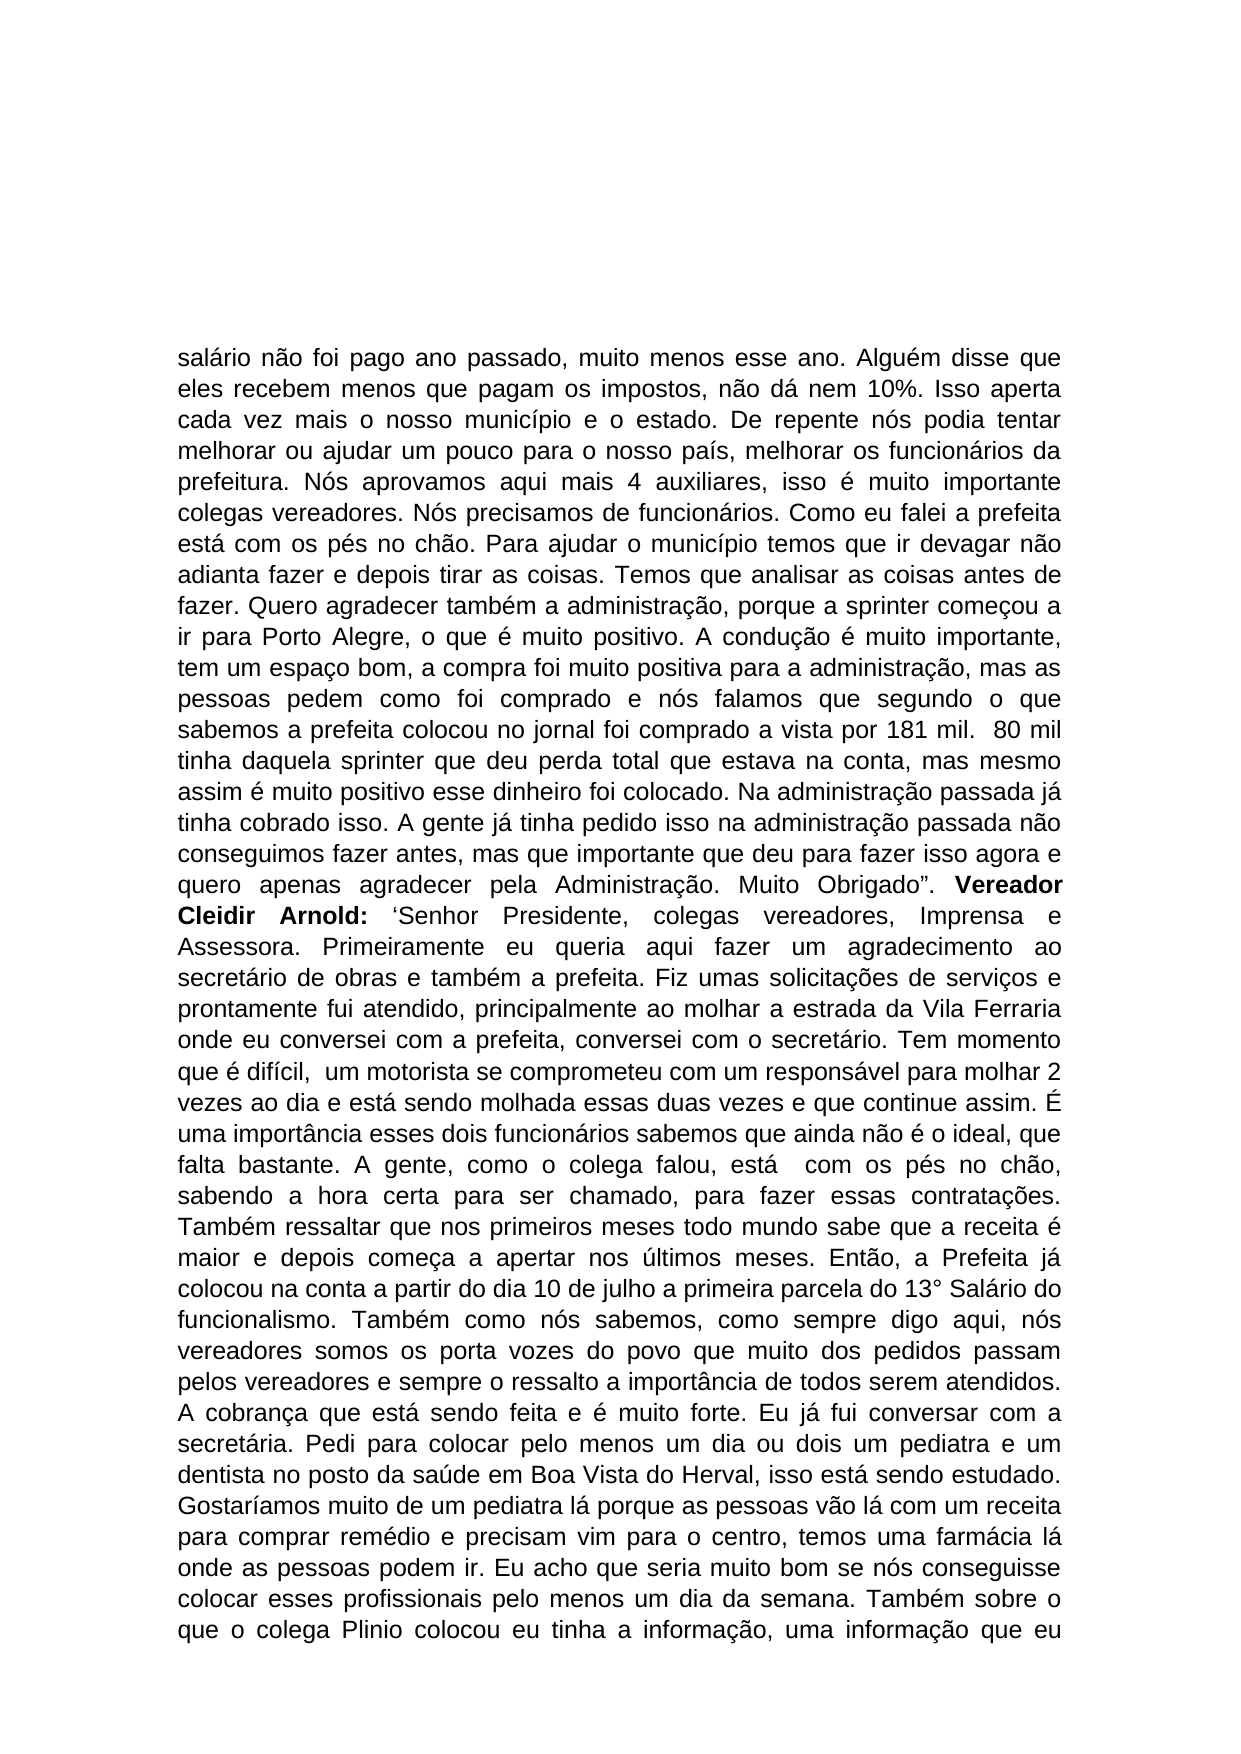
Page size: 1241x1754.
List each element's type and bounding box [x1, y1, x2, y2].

text [177, 343, 1063, 1644]
